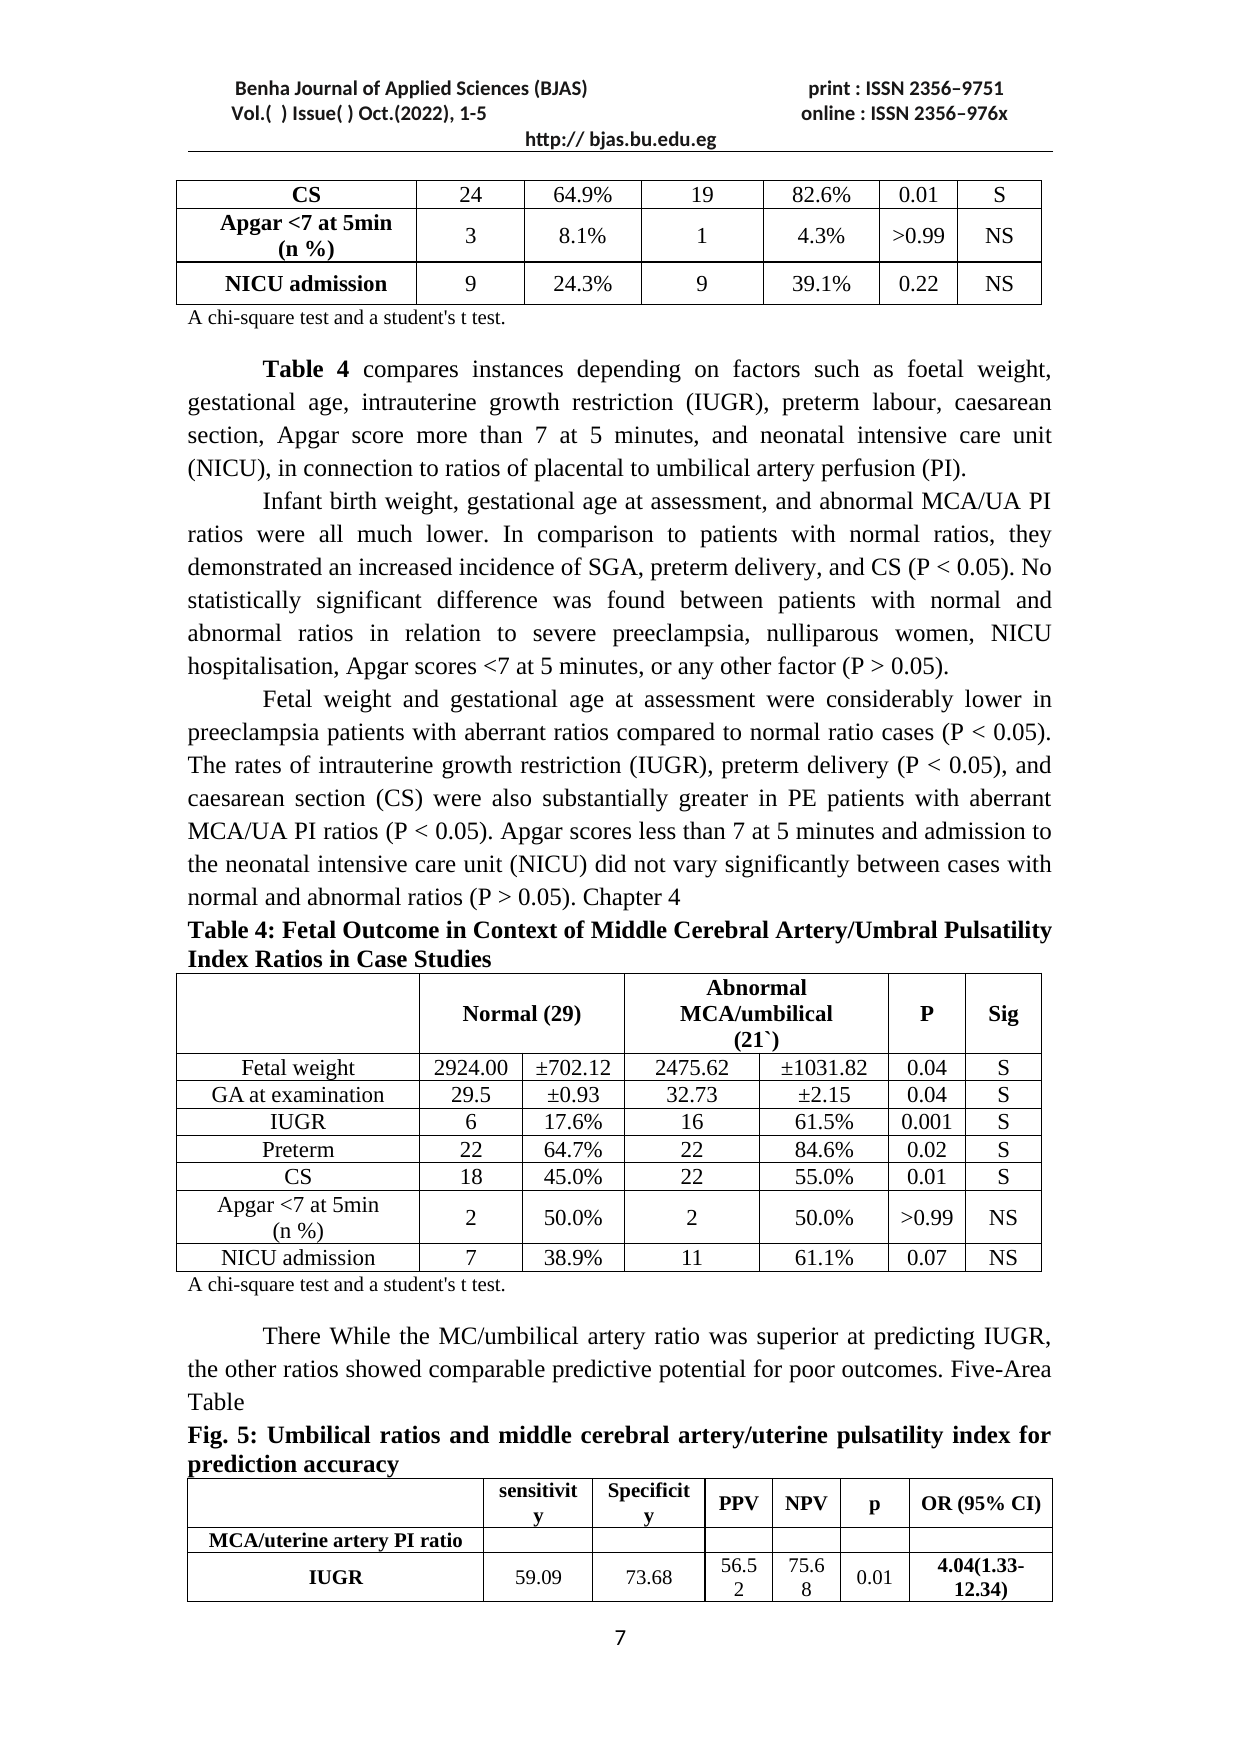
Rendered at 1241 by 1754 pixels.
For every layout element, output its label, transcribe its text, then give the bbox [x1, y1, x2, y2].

table_cell [841, 1528, 909, 1552]
table_cell 56.52 [706, 1553, 772, 1601]
table_header PPV [706, 1479, 772, 1527]
table_cell 32.73 [625, 1081, 759, 1107]
table_cell 3 [417, 209, 524, 261]
table_cell 38.9% [523, 1244, 624, 1271]
table_cell 9 [642, 263, 763, 303]
text Fetal weight and gestational age at assessment were considerably lower in preeclampsia patients with aberrant ratios compared to normal ratio cases (P < 0.05). The rates of intrauterine growth restriction (IUGR), preterm delivery (P < 0.05), and caesarean section (CS) were also substantially greater in PE patients with aberrant MCA/UA PI ratios (P < 0.05). Apgar scores less than 7 at 5 minutes and admission to the neonatal intensive care unit (NICU) did not vary significantly between cases with normal and abnormal ratios (P > 0.05). Chapter 4 [187, 684, 1053, 911]
table_cell 0.01 [889, 1163, 965, 1189]
table_cell 64.7% [523, 1136, 624, 1162]
table_cell 7 [420, 1244, 522, 1271]
table_cell Apgar <7 at 5min (n %) [177, 209, 416, 261]
table_header Sig [966, 974, 1041, 1053]
table_cell 0.01 [841, 1553, 909, 1601]
text Table 4 compares instances depending on factors such as foetal weight, gestational age, intrauterine growth restriction (IUGR), preterm labour, caesarean section, Apgar score more than 7 at 5 minutes, and neonatal intensive care unit (NICU), in connection to ratios of placental to umbilical artery perfusion (PI). [187, 354, 1053, 481]
text There While the MC/umbilical artery ratio was superior at predicting IUGR, the other ratios showed comparable predictive potential for poor outcomes. Five-Area Table [187, 1321, 1053, 1416]
table_cell 22 [625, 1136, 759, 1162]
table_cell 84.6% [760, 1136, 888, 1162]
table_cell 0.04 [889, 1054, 965, 1080]
table_header p [841, 1479, 909, 1527]
table_cell ±1031.82 [760, 1054, 888, 1080]
table_cell Fetal weight [177, 1054, 419, 1080]
table_cell 0.01 [880, 181, 957, 208]
text A chi-square test and a student's t test. [187, 1272, 1053, 1296]
table_cell [593, 1528, 704, 1552]
table_cell 17.6% [523, 1109, 624, 1135]
table_cell 16 [625, 1109, 759, 1135]
table_cell 22 [420, 1136, 522, 1162]
table_cell S [966, 1136, 1041, 1162]
table_cell 50.0% [523, 1191, 624, 1243]
table_cell NS [958, 263, 1041, 303]
table_cell 11 [625, 1244, 759, 1271]
table_cell 6 [420, 1109, 522, 1135]
table_cell >0.99 [880, 209, 957, 261]
table_cell 73.68 [593, 1553, 704, 1601]
table_cell CS [177, 181, 416, 208]
table_cell 2475.62 [625, 1054, 759, 1080]
table_cell [484, 1528, 592, 1552]
table_cell Preterm [177, 1136, 419, 1162]
table_header [177, 974, 419, 1053]
table_cell S [966, 1109, 1041, 1135]
table_cell 82.6% [764, 181, 879, 208]
table_cell [910, 1528, 1052, 1552]
table_cell S [966, 1163, 1041, 1189]
table_header Abnormal MCA/umbilical (21`) [625, 974, 888, 1053]
table_cell 4.04(1.33-12.34) [910, 1553, 1052, 1601]
table_cell 1 [642, 209, 763, 261]
table_cell Apgar <7 at 5min (n %) [177, 1191, 419, 1243]
table_cell 2 [420, 1191, 522, 1243]
table_cell 61.5% [760, 1109, 888, 1135]
table_cell 2 [625, 1191, 759, 1243]
table_cell IUGR [177, 1109, 419, 1135]
table_cell [706, 1528, 772, 1552]
table_cell NS [966, 1244, 1041, 1271]
table_header Normal (29) [420, 974, 624, 1053]
table_cell ±2.15 [760, 1081, 888, 1107]
table_cell GA at examination [177, 1081, 419, 1107]
table_cell 75.68 [773, 1553, 840, 1601]
table_cell 0.04 [889, 1081, 965, 1107]
table_cell >0.99 [889, 1191, 965, 1243]
text Table 4: Fetal Outcome in Context of Middle Cerebral Artery/Umbral Pulsatility Index Ratios in Case Studies [187, 915, 1053, 972]
table_cell 45.0% [523, 1163, 624, 1189]
table_cell 9 [417, 263, 524, 303]
table_cell CS [177, 1163, 419, 1189]
table_cell 22 [625, 1163, 759, 1189]
table_cell 0.22 [880, 263, 957, 303]
table_cell 39.1% [764, 263, 879, 303]
table_cell 0.07 [889, 1244, 965, 1271]
text A chi-square test and a student's t test. [187, 304, 1053, 329]
table_cell 0.02 [889, 1136, 965, 1162]
table_cell 59.09 [484, 1553, 592, 1601]
table_header [188, 1479, 483, 1527]
text Fig. 5: Umbilical ratios and middle cerebral artery/uterine pulsatility index for prediction accuracy [187, 1420, 1053, 1477]
table_cell 61.1% [760, 1244, 888, 1271]
table_cell 2924.00 [420, 1054, 522, 1080]
table_cell 55.0% [760, 1163, 888, 1189]
text Infant birth weight, gestational age at assessment, and abnormal MCA/UA PI ratios were all much lower. In comparison to patients with normal ratios, they demonstrated an increased incidence of SGA, preterm delivery, and CS (P < 0.05). No statistically significant difference was found between patients with normal and abnormal ratios in relation to severe preeclampsia, nulliparous women, NICU hospitalisation, Apgar scores <7 at 5 minutes, or any other factor (P > 0.05). [187, 486, 1053, 679]
table_cell 24.3% [525, 263, 641, 303]
table_header NPV [773, 1479, 840, 1527]
table_cell 8.1% [525, 209, 641, 261]
table_header P [889, 974, 965, 1053]
table_cell 64.9% [525, 181, 641, 208]
table_header OR (95% CI) [910, 1479, 1052, 1527]
table_header Specificity [593, 1479, 704, 1527]
table_cell 24 [417, 181, 524, 208]
table_cell 50.0% [760, 1191, 888, 1243]
table_cell 0.001 [889, 1109, 965, 1135]
table_cell 4.3% [764, 209, 879, 261]
table_cell IUGR [188, 1553, 483, 1601]
table_cell S [966, 1054, 1041, 1080]
table_cell NICU admission [177, 263, 416, 303]
table_cell 29.5 [420, 1081, 522, 1107]
table_cell NS [958, 209, 1041, 261]
table_cell S [966, 1081, 1041, 1107]
table_header sensitivity [484, 1479, 592, 1527]
table_cell 19 [642, 181, 763, 208]
table_cell NICU admission [177, 1244, 419, 1271]
table_cell [773, 1528, 840, 1552]
table_cell 18 [420, 1163, 522, 1189]
table_cell ±702.12 [523, 1054, 624, 1080]
table_cell NS [966, 1191, 1041, 1243]
table_cell MCA/uterine artery PI ratio [188, 1528, 483, 1552]
table_cell ±0.93 [523, 1081, 624, 1107]
table_cell S [958, 181, 1041, 208]
